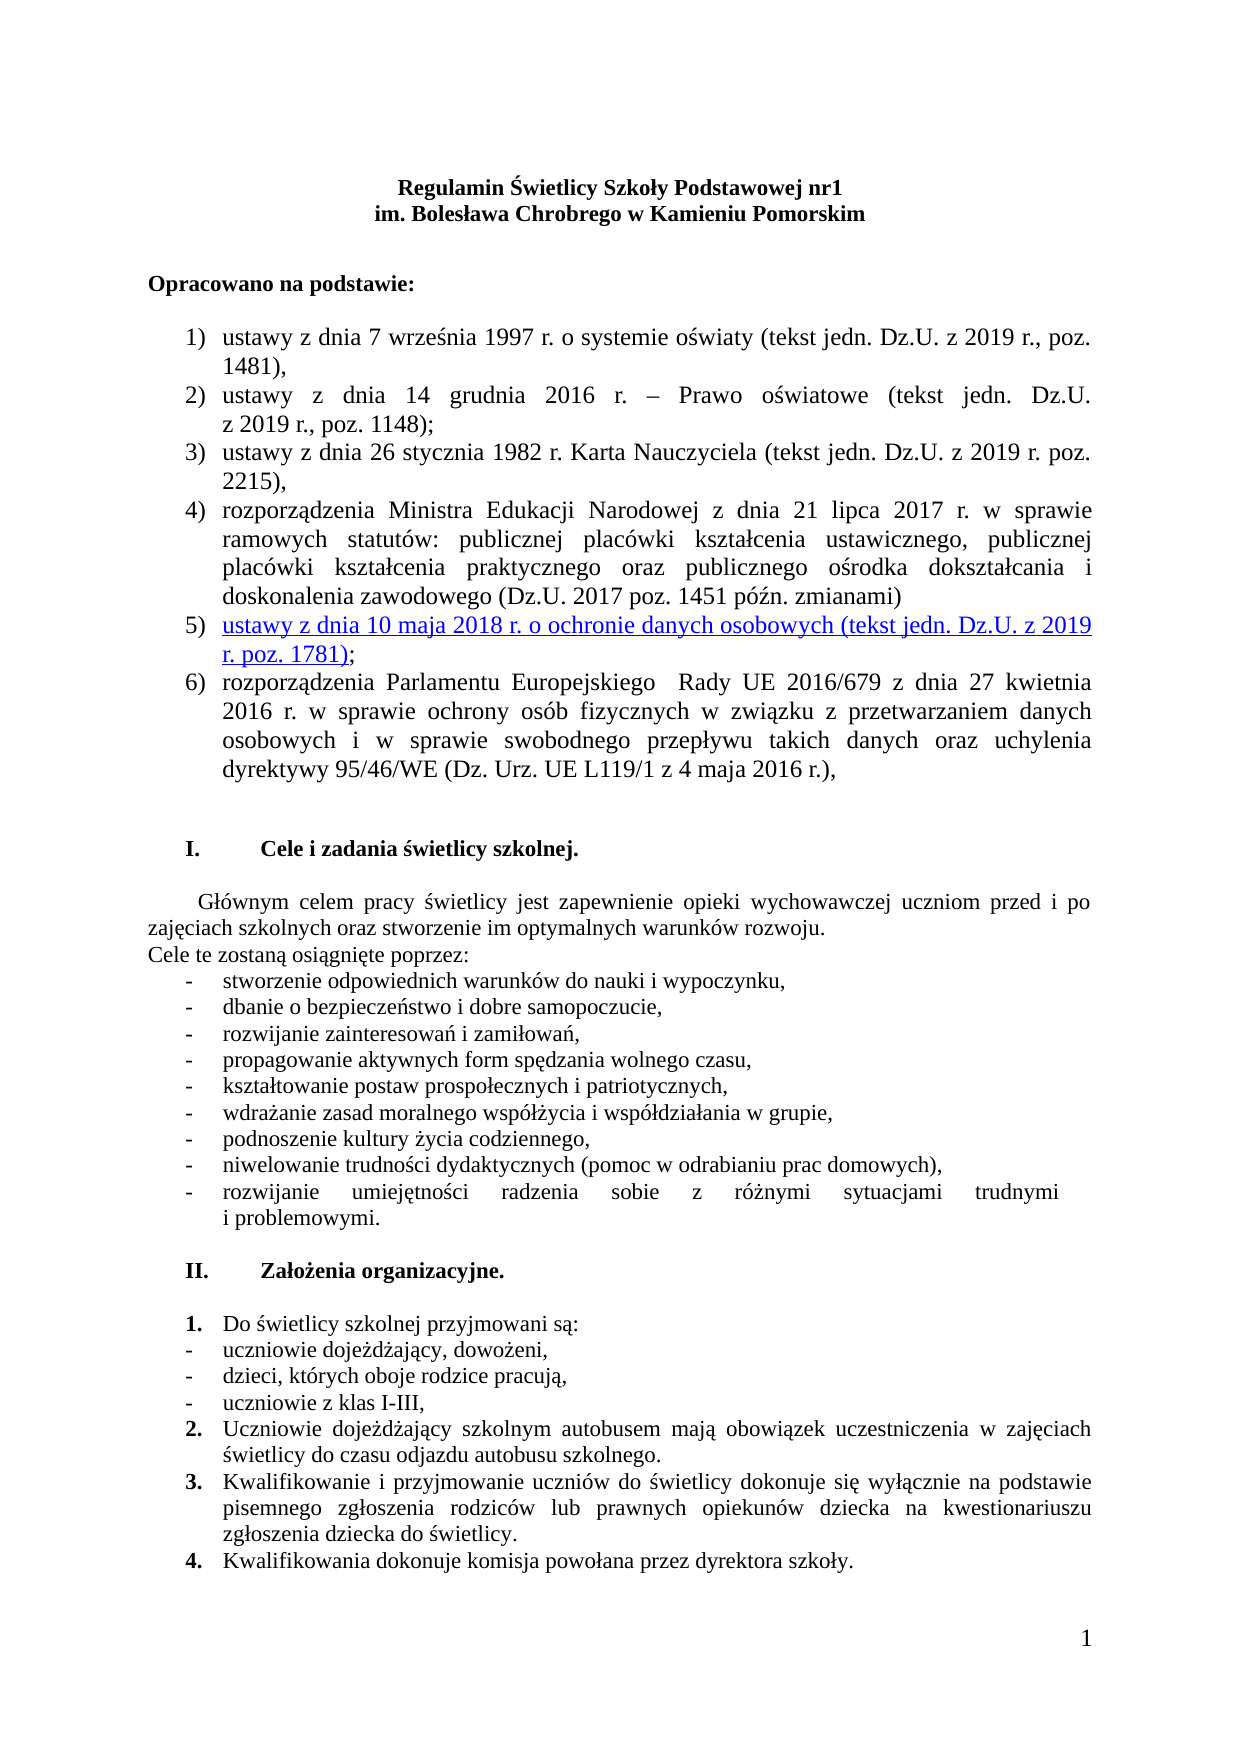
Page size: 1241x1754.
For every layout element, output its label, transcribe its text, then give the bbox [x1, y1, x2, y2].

list uczniowie dojeżdżający, dowożeni, [185, 1336, 1093, 1362]
list dbanie o bezpieczeństwo i dobre samopoczucie, [185, 993, 1093, 1020]
text Głównym celem pracy świetlicy jest zapewnienie opieki wychowawczej uczniom przed i po zajęciach szkolnych oraz stworzenie im optymalnych warunków rozwoju. [148, 888, 1093, 941]
list kształtowanie postaw prospołecznych i patriotycznych, [185, 1072, 1093, 1099]
list rozwijanie umiejętności radzenia sobie z różnymi sytuacjami trudnymi i problemowymi. [185, 1178, 1093, 1231]
list podnoszenie kultury życia codziennego, [185, 1125, 1093, 1151]
title Regulamin Świetlicy Szkoły Podstawowej nr1 [148, 174, 1093, 200]
text Cele te zostaną osiągnięte poprzez: [148, 941, 1093, 967]
list dzieci, których oboje rodzice pracują, [185, 1362, 1093, 1389]
list Cele i zadania świetlicy szkolnej. [185, 835, 1093, 862]
list ustawy z dnia 10 maja 2018 r. o ochronie danych osobowych (tekst jedn. Dz.U. z 2019 r. poz. 1781); [185, 610, 1093, 667]
list Założenia organizacyjne. [185, 1257, 1093, 1283]
title im. Bolesława Chrobrego w Kamieniu Pomorskim [148, 200, 1093, 227]
list stworzenie odpowiednich warunków do nauki i wypoczynku, [185, 967, 1093, 993]
list niwelowanie trudności dydaktycznych (pomoc w odrabianiu prac domowych), [185, 1151, 1093, 1178]
title Opracowano na podstawie: [148, 270, 1093, 296]
list Kwalifikowanie i przyjmowanie uczniów do świetlicy dokonuje się wyłącznie na podstawie pisemnego zgłoszenia rodziców lub prawnych opiekunów dziecka na kwestionariuszu zgłoszenia dziecka do świetlicy. [185, 1468, 1093, 1547]
list rozporządzenia Parlamentu Europejskiego Rady UE 2016/679 z dnia 27 kwietnia 2016 r. w sprawie ochrony osób fizycznych w związku z przetwarzaniem danych osobowych i w sprawie swobodnego przepływu takich danych oraz uchylenia dyrektywy 95/46/WE (Dz. Urz. UE L119/1 z 4 maja 2016 r.), [185, 667, 1093, 782]
list rozporządzenia Ministra Edukacji Narodowej z dnia 21 lipca 2017 r. w sprawie ramowych statutów: publicznej placówki kształcenia ustawicznego, publicznej placówki kształcenia praktycznego oraz publicznego ośrodka dokształcania i doskonalenia zawodowego (Dz.U. 2017 poz. 1451 późn. zmianami) [185, 495, 1093, 610]
list uczniowie z klas I-III, [185, 1389, 1093, 1415]
list Do świetlicy szkolnej przyjmowani są: [185, 1309, 1093, 1336]
list propagowanie aktywnych form spędzania wolnego czasu, [185, 1046, 1093, 1072]
list Kwalifikowania dokonuje komisja powołana przez dyrektora szkoły. [185, 1547, 1093, 1573]
list rozwijanie zainteresowań i zamiłowań, [185, 1020, 1093, 1046]
list ustawy z dnia 14 grudnia 2016 r. – Prawo oświatowe (tekst jedn. Dz.U. z 2019 r., poz. 1148); [185, 380, 1093, 437]
list wdrażanie zasad moralnego współżycia i współdziałania w grupie, [185, 1099, 1093, 1125]
list Uczniowie dojeżdżający szkolnym autobusem mają obowiązek uczestniczenia w zajęciach świetlicy do czasu odjazdu autobusu szkolnego. [185, 1415, 1093, 1468]
list ustawy z dnia 7 września 1997 r. o systemie oświaty (tekst jedn. Dz.U. z 2019 r., poz. 1481), [185, 322, 1093, 380]
list ustawy z dnia 26 stycznia 1982 r. Karta Nauczyciela (tekst jedn. Dz.U. z 2019 r. poz. 2215), [185, 437, 1093, 495]
